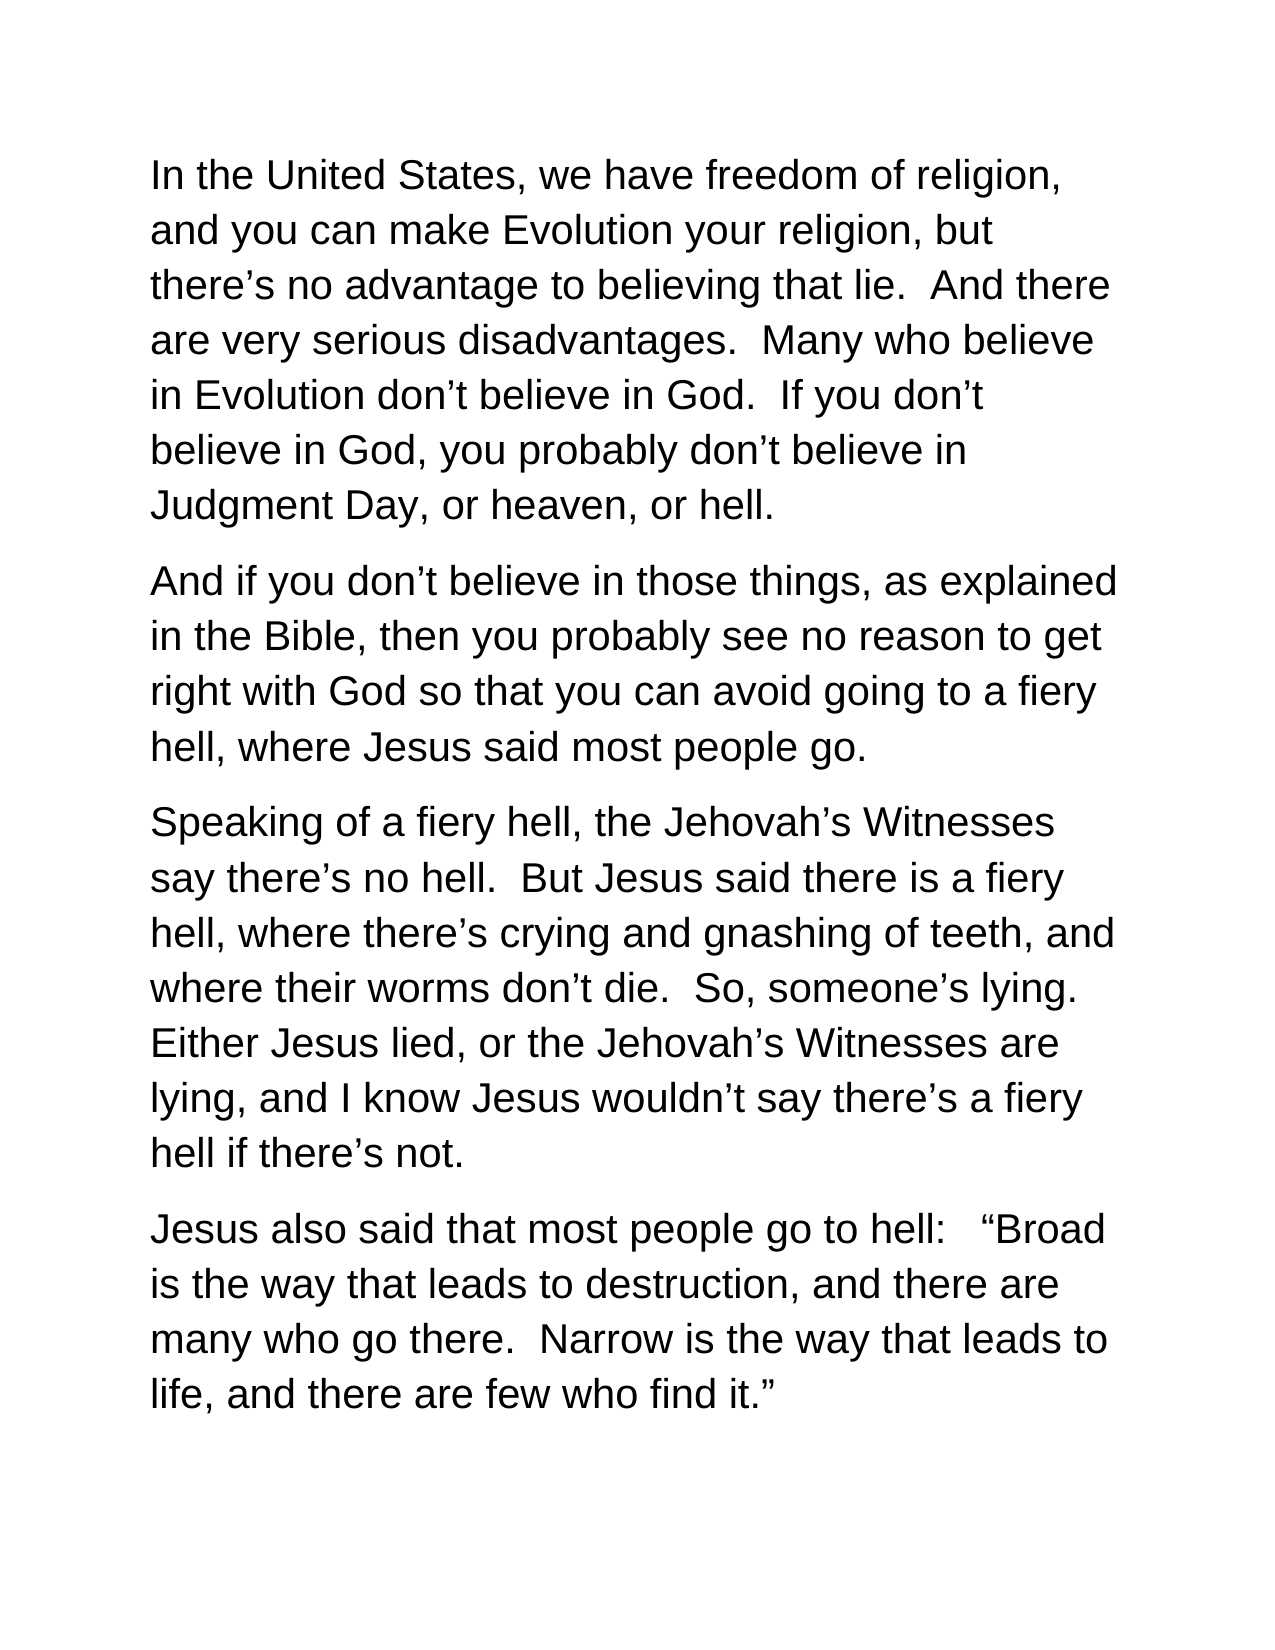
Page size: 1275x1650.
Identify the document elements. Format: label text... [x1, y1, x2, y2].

text Speaking of a fiery hell, the Jehovah’s Witnesses say there’s no hell. But Jesus said there is a fiery hell, where there’s crying and gnashing of teeth, and where their worms don’t die. So, someone’s lying. Either Jesus lied, or the Jehovah’s Witnesses are lying, and I know Jesus wouldn’t say there’s a fiery hell if there’s not. [150, 798, 1125, 1176]
text In the United States, we have freedom of religion, and you can make Evolution your religion, but there’s no advantage to believing that lie. And there are very serious disadvantages. Many who believe in Evolution don’t believe in God. If you don’t believe in God, you probably don’t believe in Judgment Day, or heaven, or hell. [150, 150, 1125, 528]
text Jesus also said that most people go to hell: “Broad is the way that leads to destruction, and there are many who go there. Narrow is the way that leads to life, and there are few who find it.” [150, 1204, 1125, 1418]
text And if you don’t believe in those things, as explained in the Bible, then you probably see no reason to get right with God so that you can avoid going to a fiery hell, where Jesus said most people go. [150, 557, 1125, 770]
